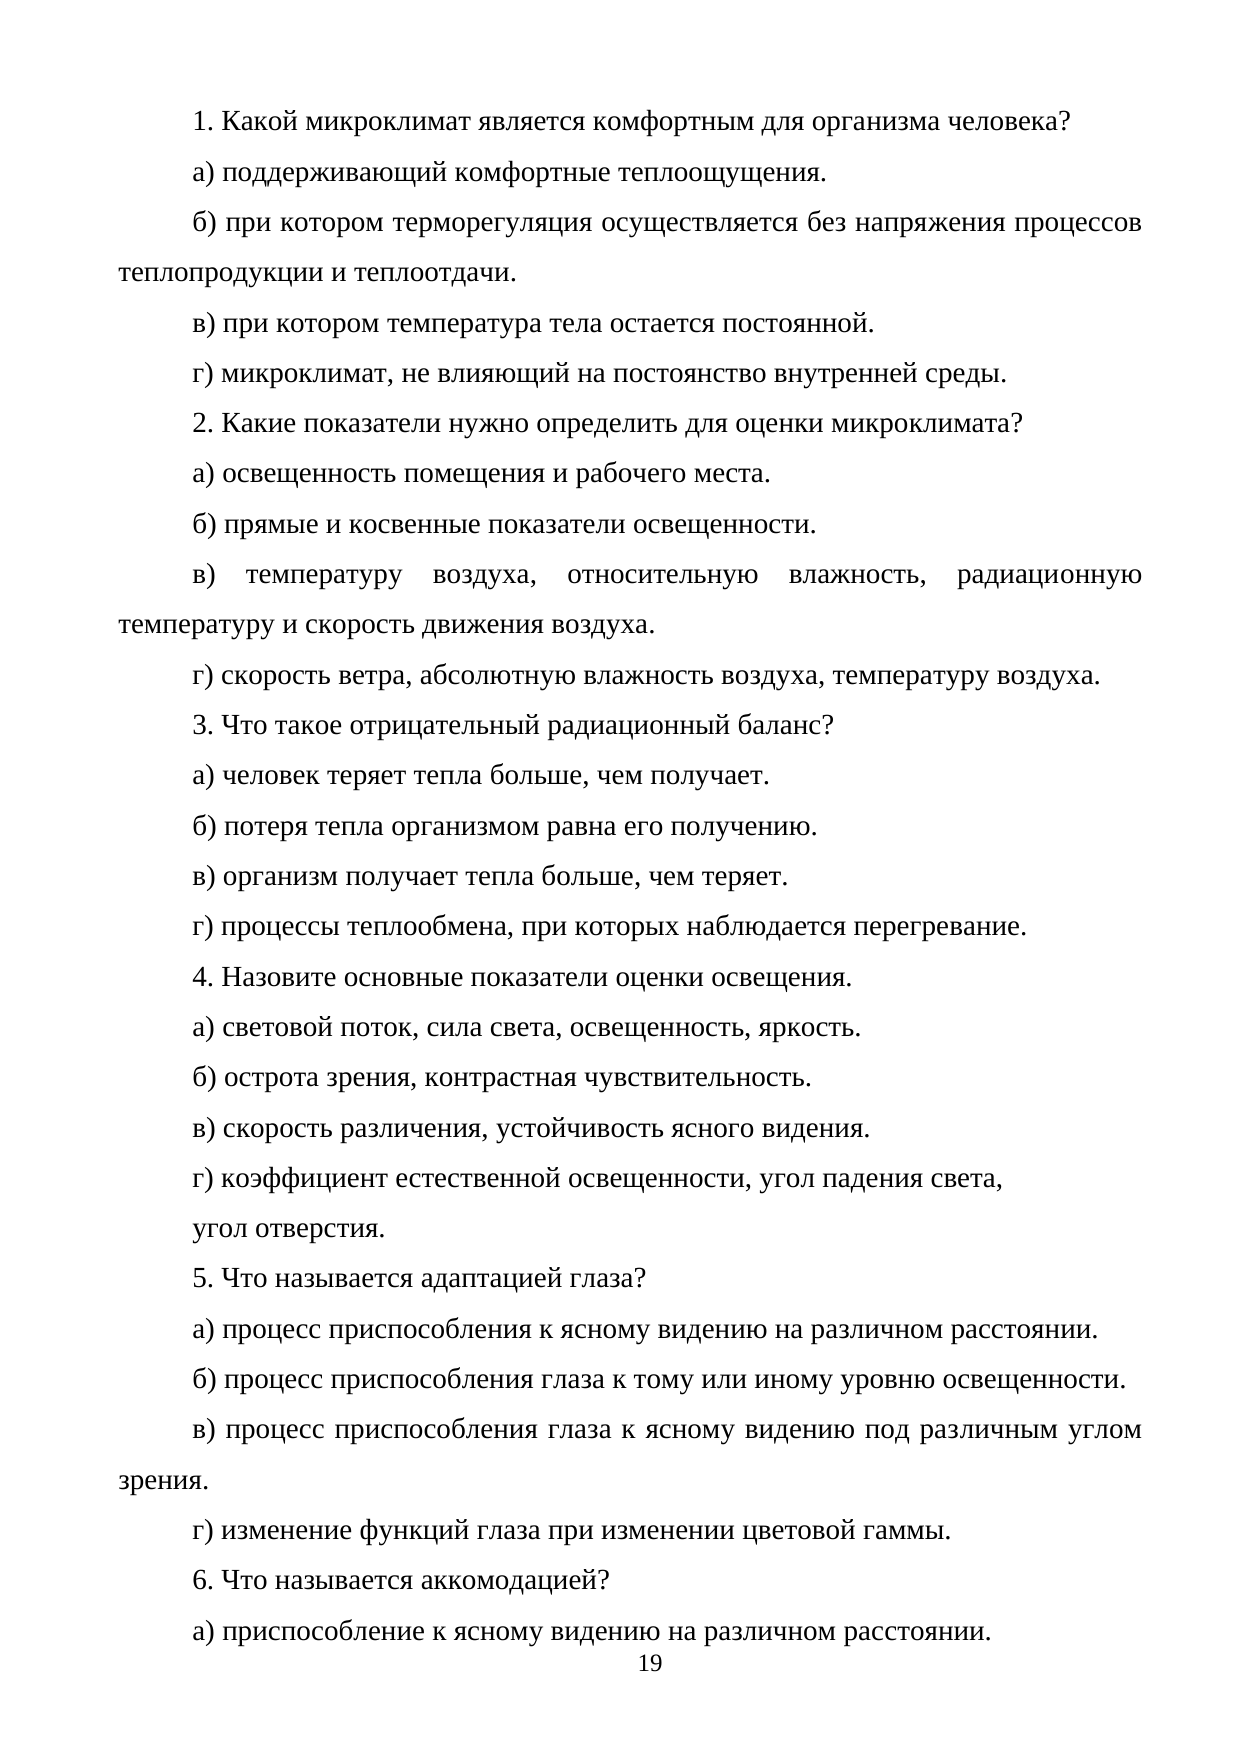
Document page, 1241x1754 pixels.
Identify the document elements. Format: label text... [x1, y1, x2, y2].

text в) скорость различения, устойчивость ясного видения. [118, 1110, 1142, 1143]
text г) скорость ветра, абсолютную влажность воздуха, температуру воздуха. [118, 657, 1142, 690]
text 1. Какой микроклимат является комфортным для организма человека? [118, 103, 1142, 137]
text г) коэффициент естественной освещенности, угол падения света, [118, 1160, 1142, 1193]
text угол отверстия. [118, 1210, 1142, 1244]
text б) острота зрения, контрастная чувствительность. [118, 1059, 1142, 1093]
text в) организм получает тепла больше, чем теряет. [118, 858, 1142, 892]
text 3. Что такое отрицательный радиационный баланс? [118, 707, 1142, 741]
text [118, 1512, 1142, 1546]
text а) освещенность помещения и рабочего места. [118, 456, 1142, 489]
text 5. Что называется адаптацией глаза? [118, 1261, 1142, 1294]
text б) процесс приспособления глаза к тому или иному уровню освещенности. [118, 1361, 1142, 1395]
text 6. Что называется аккомодацией? [118, 1562, 1142, 1596]
text а) человек теряет тепла больше, чем получает. [118, 757, 1142, 791]
text а) поддерживающий комфортные теплоощущения. [118, 154, 1142, 187]
text в) процесс приспособления глаза к ясному видению под различным углом зрения. [118, 1412, 1142, 1495]
text а) приспособление к ясному видению на различном расстоянии. [118, 1613, 1142, 1646]
text б) при котором терморегуляция осуществляется без напряжения процессов теплопродукции и теплоотдачи. [118, 204, 1142, 288]
text в) температуру воздуха, относительную влажность, радиационную температуру и скорость движения воздуха. [118, 556, 1142, 640]
text г) микроклимат, не влияющий на постоянство внутренней среды. [118, 355, 1142, 388]
text г) процессы теплообмена, при которых наблюдается перегревание. [118, 908, 1142, 942]
text в) при котором температура тела остается постоянной. [118, 305, 1142, 338]
text б) потеря тепла организмом равна его получению. [118, 808, 1142, 841]
text б) прямые и косвенные показатели освещенности. [118, 506, 1142, 539]
text а) процесс приспособления к ясному видению на различном расстоянии. [118, 1311, 1142, 1344]
text 2. Какие показатели нужно определить для оценки микроклимата? [118, 405, 1142, 439]
text а) световой поток, сила света, освещенность, яркость. [118, 1009, 1142, 1043]
text 4. Назовите основные показатели оценки освещения. [118, 959, 1142, 992]
